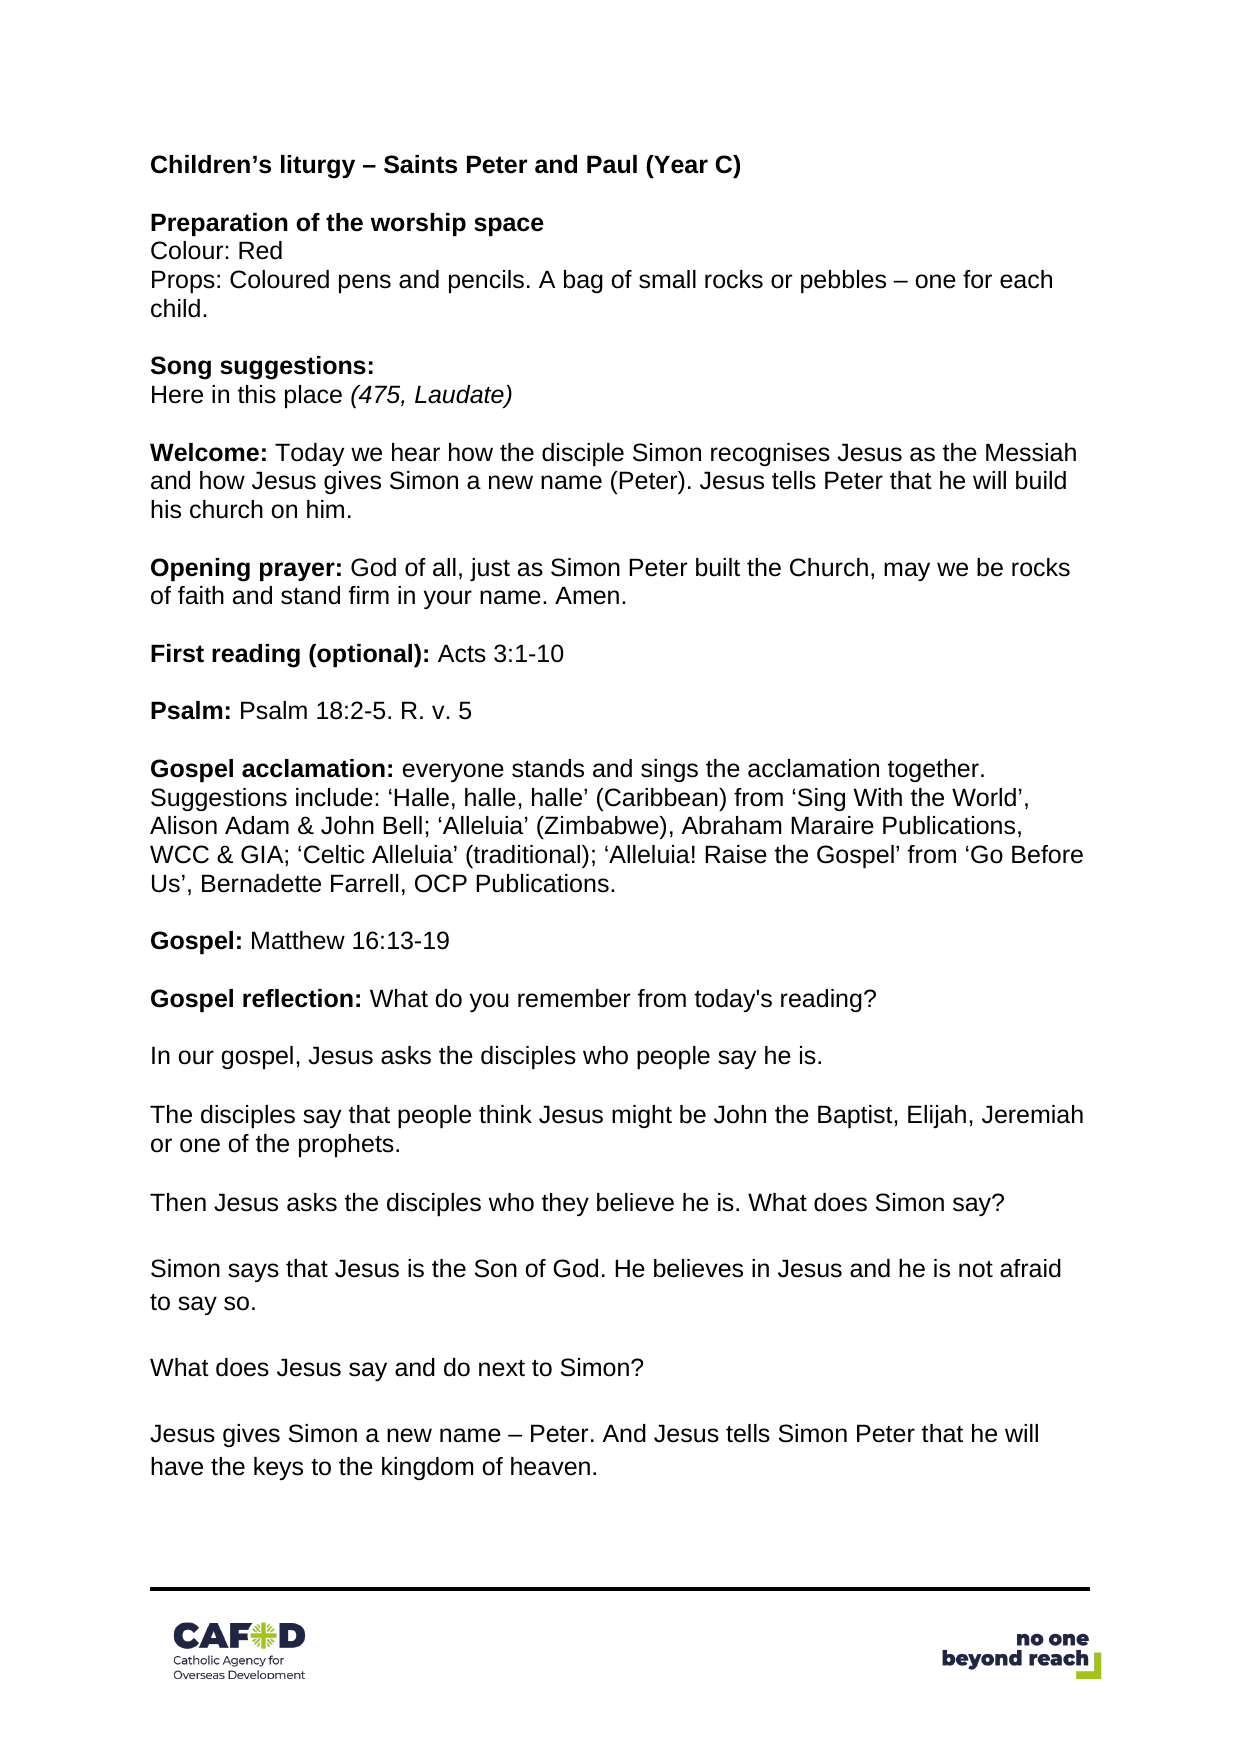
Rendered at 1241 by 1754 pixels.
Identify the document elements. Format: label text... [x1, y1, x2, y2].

text Song suggestions: [150, 351, 1090, 380]
text Opening prayer: God of all, just as Simon Peter built the Church, may we be rocks of faith and stand firm in your name. Amen. [150, 552, 1090, 610]
text Children’s liturgy – Saints Peter and Paul (Year C) [150, 150, 1090, 179]
text Props: Coloured pens and pencils. A bag of small rocks or pebbles – one for each child. [150, 265, 1090, 322]
text First reading (optional): Acts 3:1-10 [150, 639, 1090, 667]
text Gospel: Matthew 16:13-19 [150, 926, 1090, 955]
text Colour: Red [150, 236, 1090, 265]
text Psalm: Psalm 18:2-5. R. v. 5 [150, 696, 1090, 725]
text Here in this place (475, Laudate) [150, 380, 1090, 409]
text The disciples say that people think Jesus might be John the Baptist, Elijah, Jeremiah or one of the prophets. [150, 1101, 1090, 1158]
picture [170, 1621, 1105, 1681]
text Preparation of the worship space [150, 207, 1090, 236]
text Gospel reflection: What do you remember from today's reading? [150, 984, 1090, 1012]
text In our gospel, Jesus asks the disciples who people say he is. [150, 1041, 1090, 1101]
text Simon says that Jesus is the Son of God. He believes in Jesus and he is not afraid to say so. [150, 1254, 1090, 1316]
text Gospel acclamation: everyone stands and sings the acclamation together. Suggestions include: ‘Halle, halle, halle’ (Caribbean) from ‘Sing With the World’, Alison Adam & John Bell; ‘Alleluia’ (Zimbabwe), Abraham Maraire Publications, WCC & GIA; ‘Celtic Alleluia’ (traditional); ‘Alleluia! Raise the Gospel’ from ‘Go Before Us’, Bernadette Farrell, OCP Publications. [150, 754, 1090, 897]
text Jesus gives Simon a new name – Peter. And Jesus tells Simon Peter that he will have the keys to the kingdom of heaven. [150, 1419, 1090, 1481]
text What does Jesus say and do next to Simon? [150, 1353, 1090, 1382]
text Welcome: Today we hear how the disciple Simon recognises Jesus as the Messiah and how Jesus gives Simon a new name (Peter). Jesus tells Peter that he will build his church on him. [150, 437, 1090, 524]
text Then Jesus asks the disciples who they believe he is. What does Simon say? [150, 1188, 1090, 1217]
